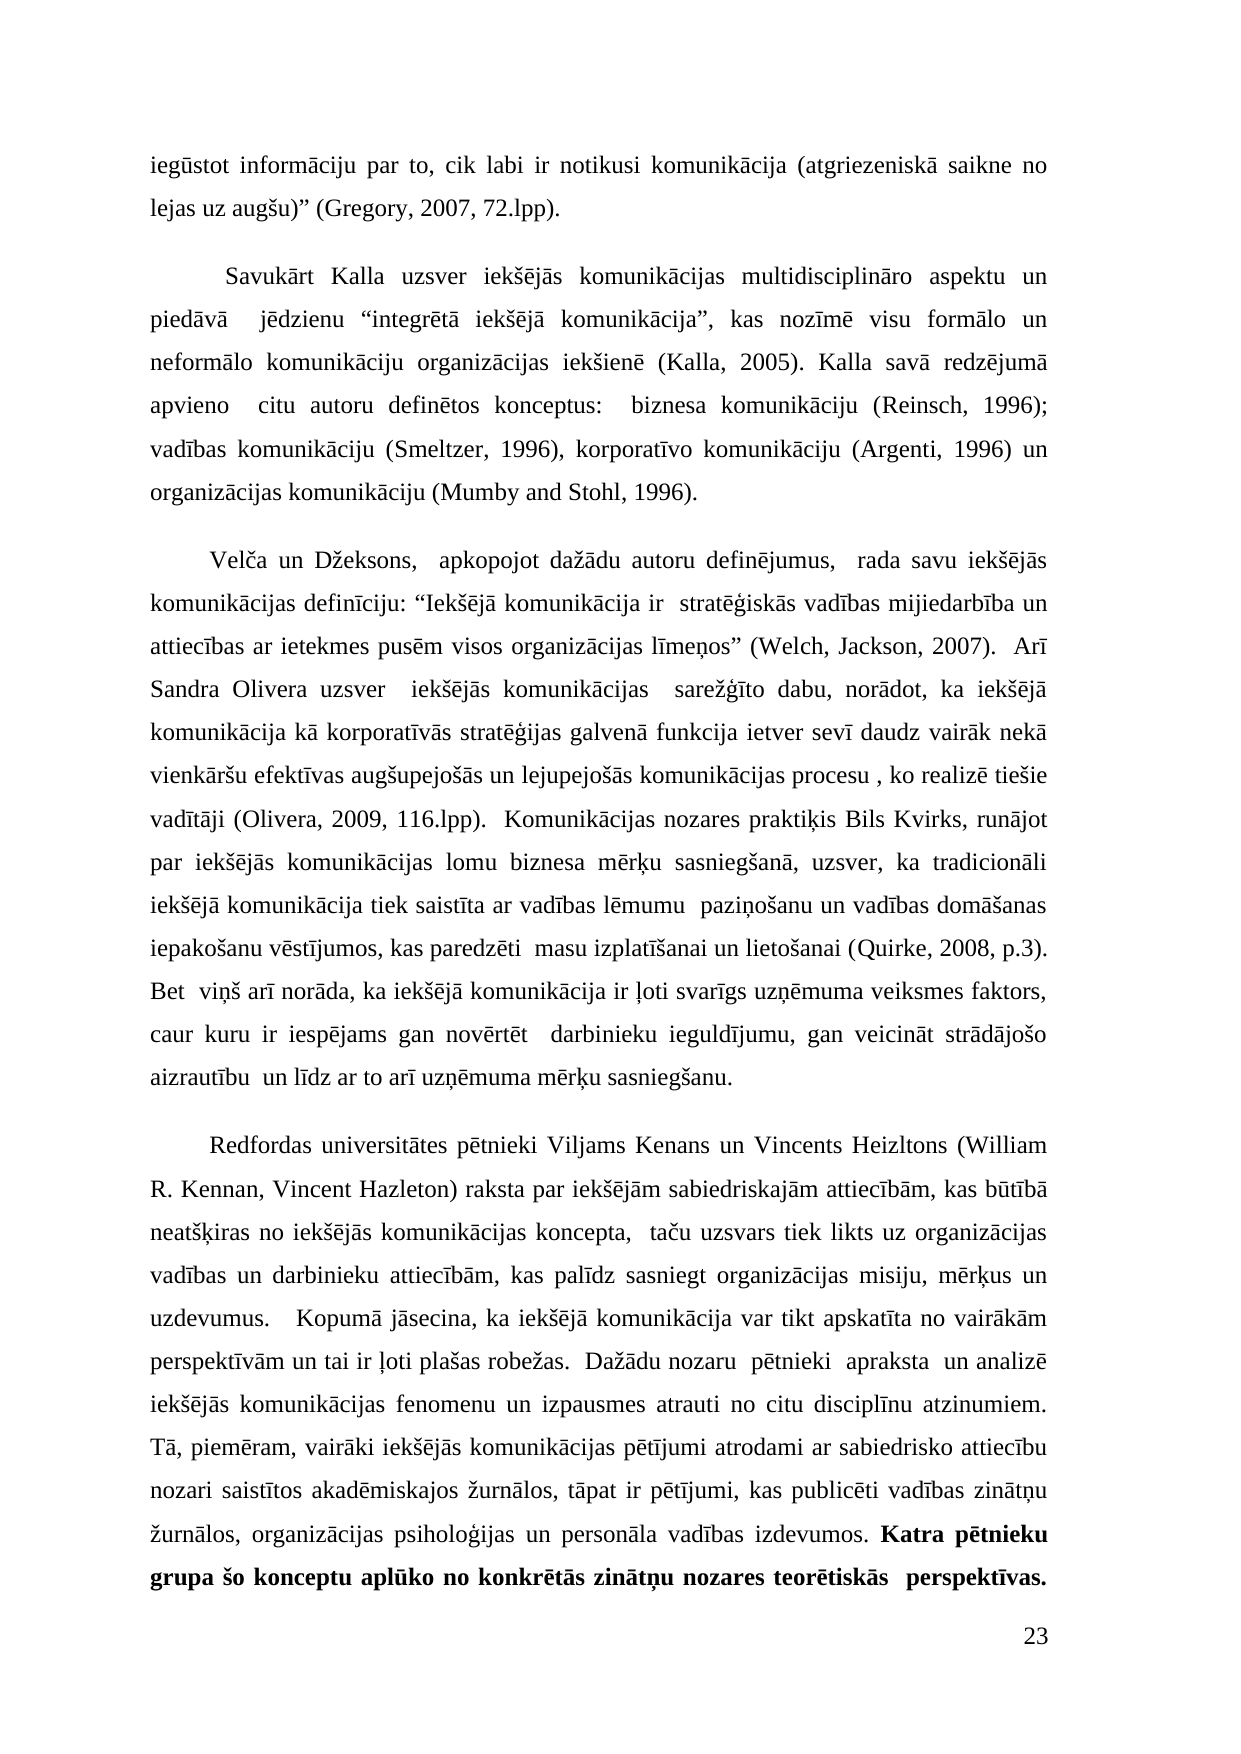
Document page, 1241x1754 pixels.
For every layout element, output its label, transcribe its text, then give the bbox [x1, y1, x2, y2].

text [150, 150, 1048, 222]
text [150, 1131, 1048, 1591]
text Savukārt Kalla uzsver iekšējās komunikācijas multidisciplināro aspektu un piedāvā jēdzienu “integrētā iekšējā komunikācija”, kas nozīmē visu formālo un neformālo komunikāciju organizācijas iekšienē (Kalla, 2005). Kalla savā redzējumā apvieno citu autoru definētos konceptus: biznesa komunikāciju (Reinsch, 1996); vadības komunikāciju (Smeltzer, 1996), korporatīvo komunikāciju (Argenti, 1996) un organizācijas komunikāciju (Mumby and Stohl, 1996). [150, 261, 1048, 506]
text Velča un Džeksons, apkopojot dažādu autoru definējumus, rada savu iekšējās komunikācijas definīciju: “Iekšējā komunikācija ir stratēģiskās vadības mijiedarbība un attiecības ar ietekmes pusēm visos organizācijas līmeņos” (Welch, Jackson, 2007). Arī Sandra Olivera uzsver iekšējās komunikācijas sarežģīto dabu, norādot, ka iekšējā komunikācija kā korporatīvās stratēģijas galvenā funkcija ietver sevī daudz vairāk nekā vienkāršu efektīvas augšupejošās un lejupejošās komunikācijas procesu , ko realizē tiešie vadītāji (Olivera, 2009, 116.lpp). Komunikācijas nozares praktiķis Bils Kvirks, runājot par iekšējās komunikācijas lomu biznesa mērķu sasniegšanā, uzsver, ka tradicionāli iekšējā komunikācija tiek saistīta ar vadības lēmumu paziņošanu un vadības domāšanas iepakošanu vēstījumos, kas paredzēti masu izplatīšanai un lietošanai (Quirke, 2008, p.3). Bet viņš arī norāda, ka iekšējā komunikācija ir ļoti svarīgs uzņēmuma veiksmes faktors, caur kuru ir iespējams gan novērtēt darbinieku ieguldījumu, gan veicināt strādājošo aizrautību un līdz ar to arī uzņēmuma mērķu sasniegšanu. [150, 545, 1048, 1091]
